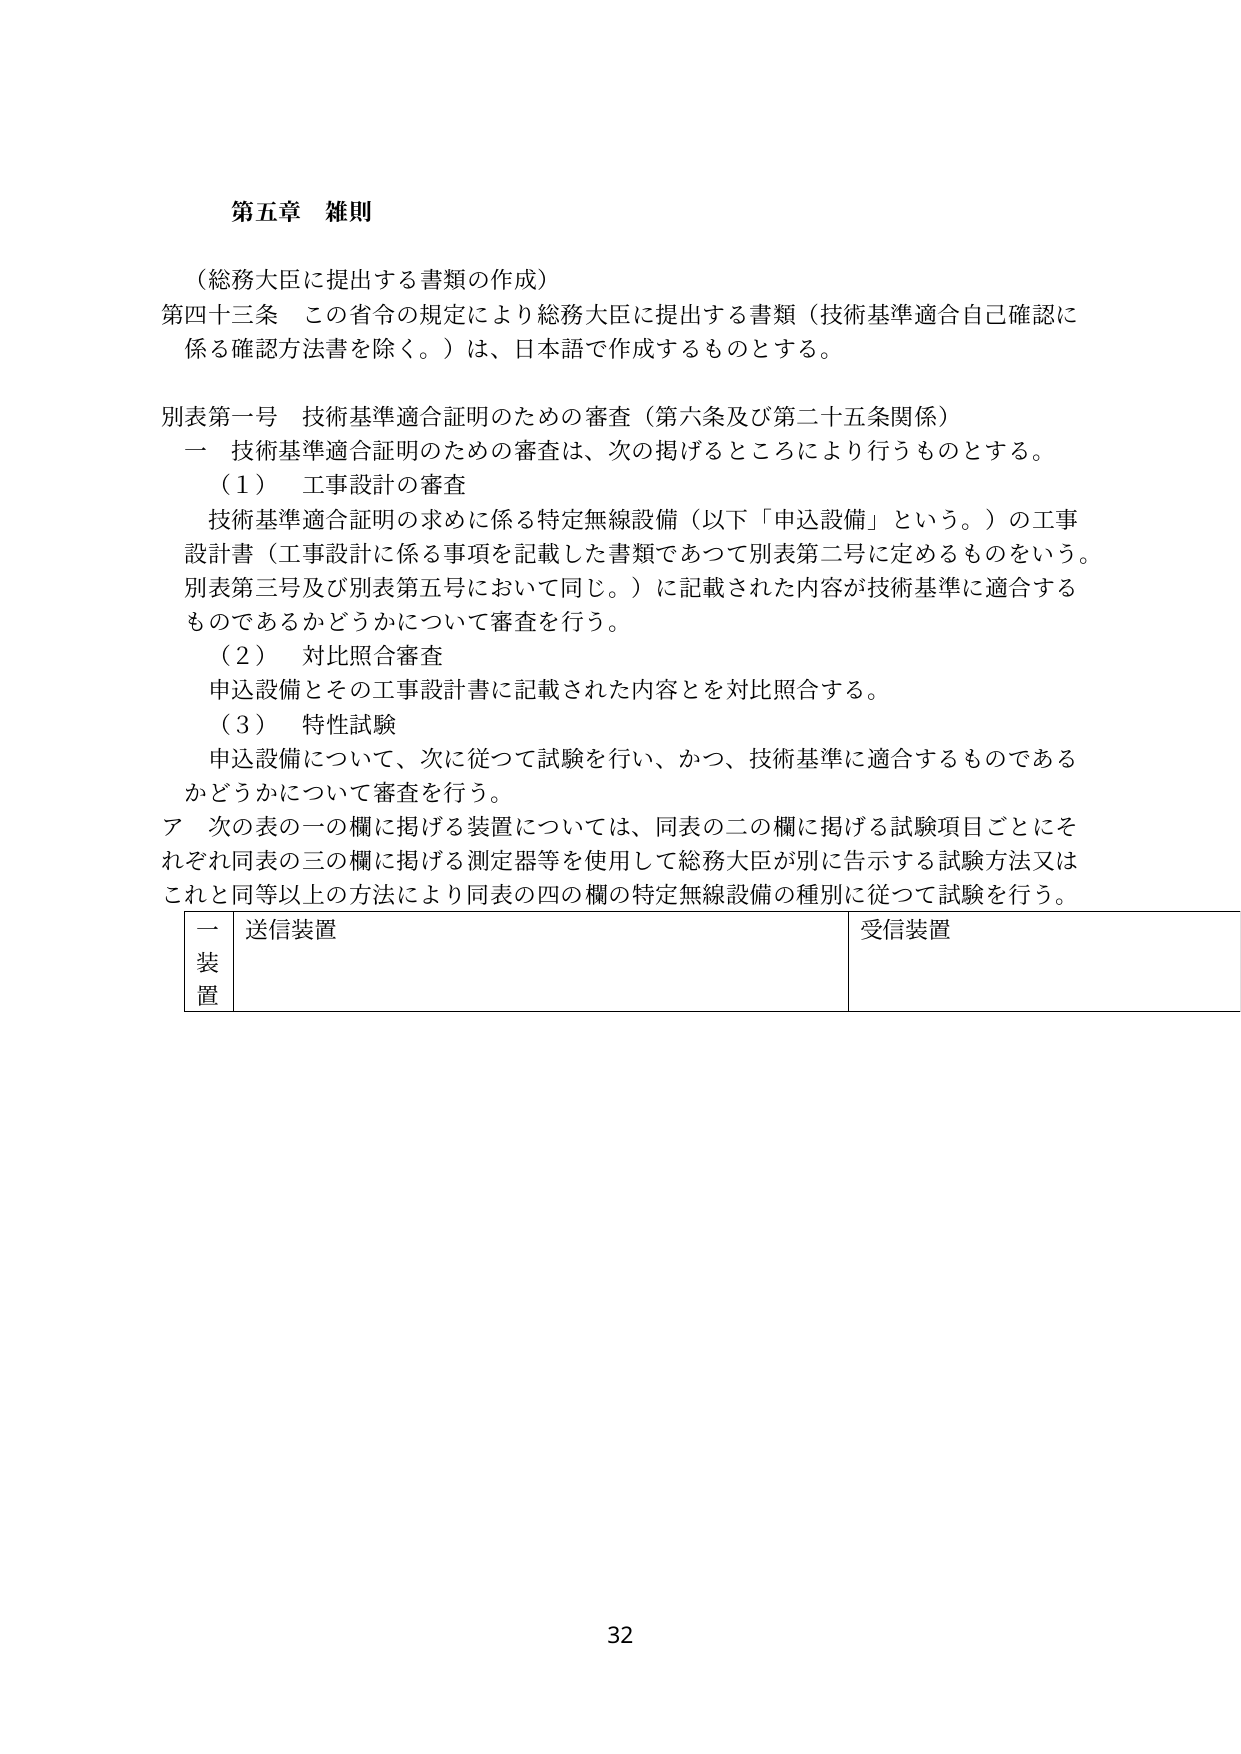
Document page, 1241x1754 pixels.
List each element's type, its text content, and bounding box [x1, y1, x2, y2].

table_header 一 装置 [185, 912, 233, 1011]
table_header 送信装置 [234, 912, 848, 1011]
text （１） 工事設計の審査 [184, 467, 1079, 501]
text 技術基準適合証明の求めに係る特定無線設備（以下「申込設備」という。）の工事設計書（工事設計に係る事項を記載した書類であつて別表第二号に定めるものをいう。別表第三号及び別表第五号において同じ。）に記載された内容が技術基準に適合するものであるかどうかについて審査を行う。 [184, 501, 1079, 638]
text 一 技術基準適合証明のための審査は、次の掲げるところにより行うものとする。 [184, 433, 1079, 467]
text （２） 対比照合審査 [184, 638, 1079, 672]
text 第四十三条 この省令の規定により総務大臣に提出する書類（技術基準適合自己確認に係る確認方法書を除く。）は、日本語で作成するものとする。 [161, 296, 1079, 364]
text 申込設備とその工事設計書に記載された内容とを対比照合する。 [184, 672, 1079, 706]
text ア 次の表の一の欄に掲げる装置については、同表の二の欄に掲げる試験項目ごとにそれぞれ同表の三の欄に掲げる測定器等を使用して総務大臣が別に告示する試験方法又はこれと同等以上の方法により同表の四の欄の特定無線設備の種別に従つて試験を行う。 [161, 809, 1079, 911]
table_header 受信装置 [849, 912, 1240, 1011]
text （３） 特性試験 [184, 706, 1079, 740]
text 第五章 雑則 [230, 194, 1079, 228]
text 申込設備について、次に従つて試験を行い、かつ、技術基準に適合するものであるかどうかについて審査を行う。 [184, 740, 1079, 809]
text （総務大臣に提出する書類の作成） [184, 262, 1079, 296]
text 別表第一号 技術基準適合証明のための審査（第六条及び第二十五条関係） [161, 399, 1079, 433]
